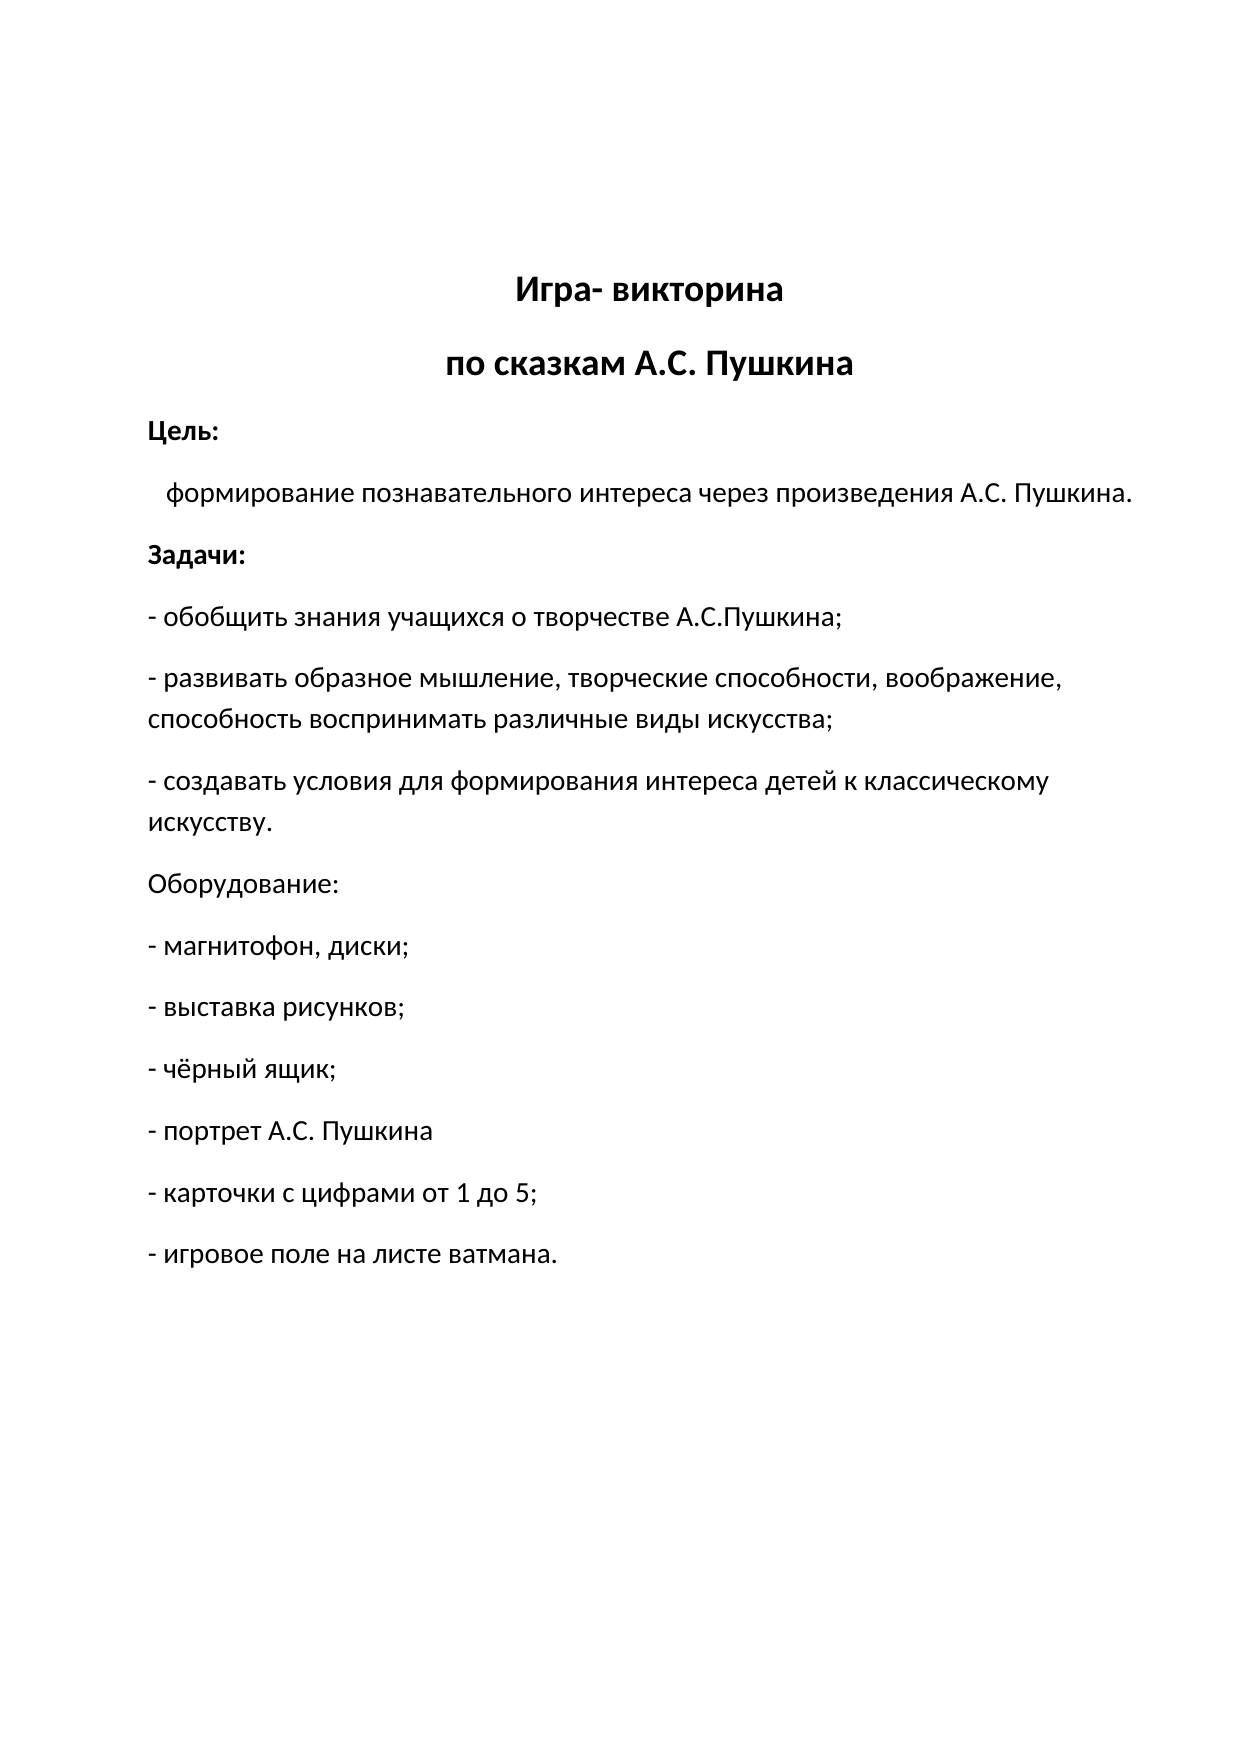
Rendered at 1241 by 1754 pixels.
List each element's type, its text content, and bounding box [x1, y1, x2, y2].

text - чёрный ящик; [148, 1050, 1152, 1086]
text - развивать образное мышление, творческие способности, воображение, способность воспринимать различные виды искусства; [148, 659, 1152, 736]
text Оборудование: [148, 865, 1152, 900]
text по сказкам А.С. Пушкина [148, 339, 1152, 384]
text формирование познавательного интереса через произведения А.С. Пушкина. [148, 474, 1152, 510]
text - игровое поле на листе ватмана. [148, 1235, 1152, 1271]
text Задачи: [148, 536, 1152, 571]
text Игра- викторина [148, 265, 1152, 311]
text - обобщить знания учащихся о творчестве А.С.Пушкина; [148, 598, 1152, 633]
text - карточки с цифрами от 1 до 5; [148, 1174, 1152, 1209]
text - портрет А.С. Пушкина [148, 1112, 1152, 1147]
text - создавать условия для формирования интереса детей к классическому искусству. [148, 762, 1152, 839]
text - магнитофон, диски; [148, 927, 1152, 962]
text - выставка рисунков; [148, 988, 1152, 1024]
text Цель: [148, 412, 1152, 448]
